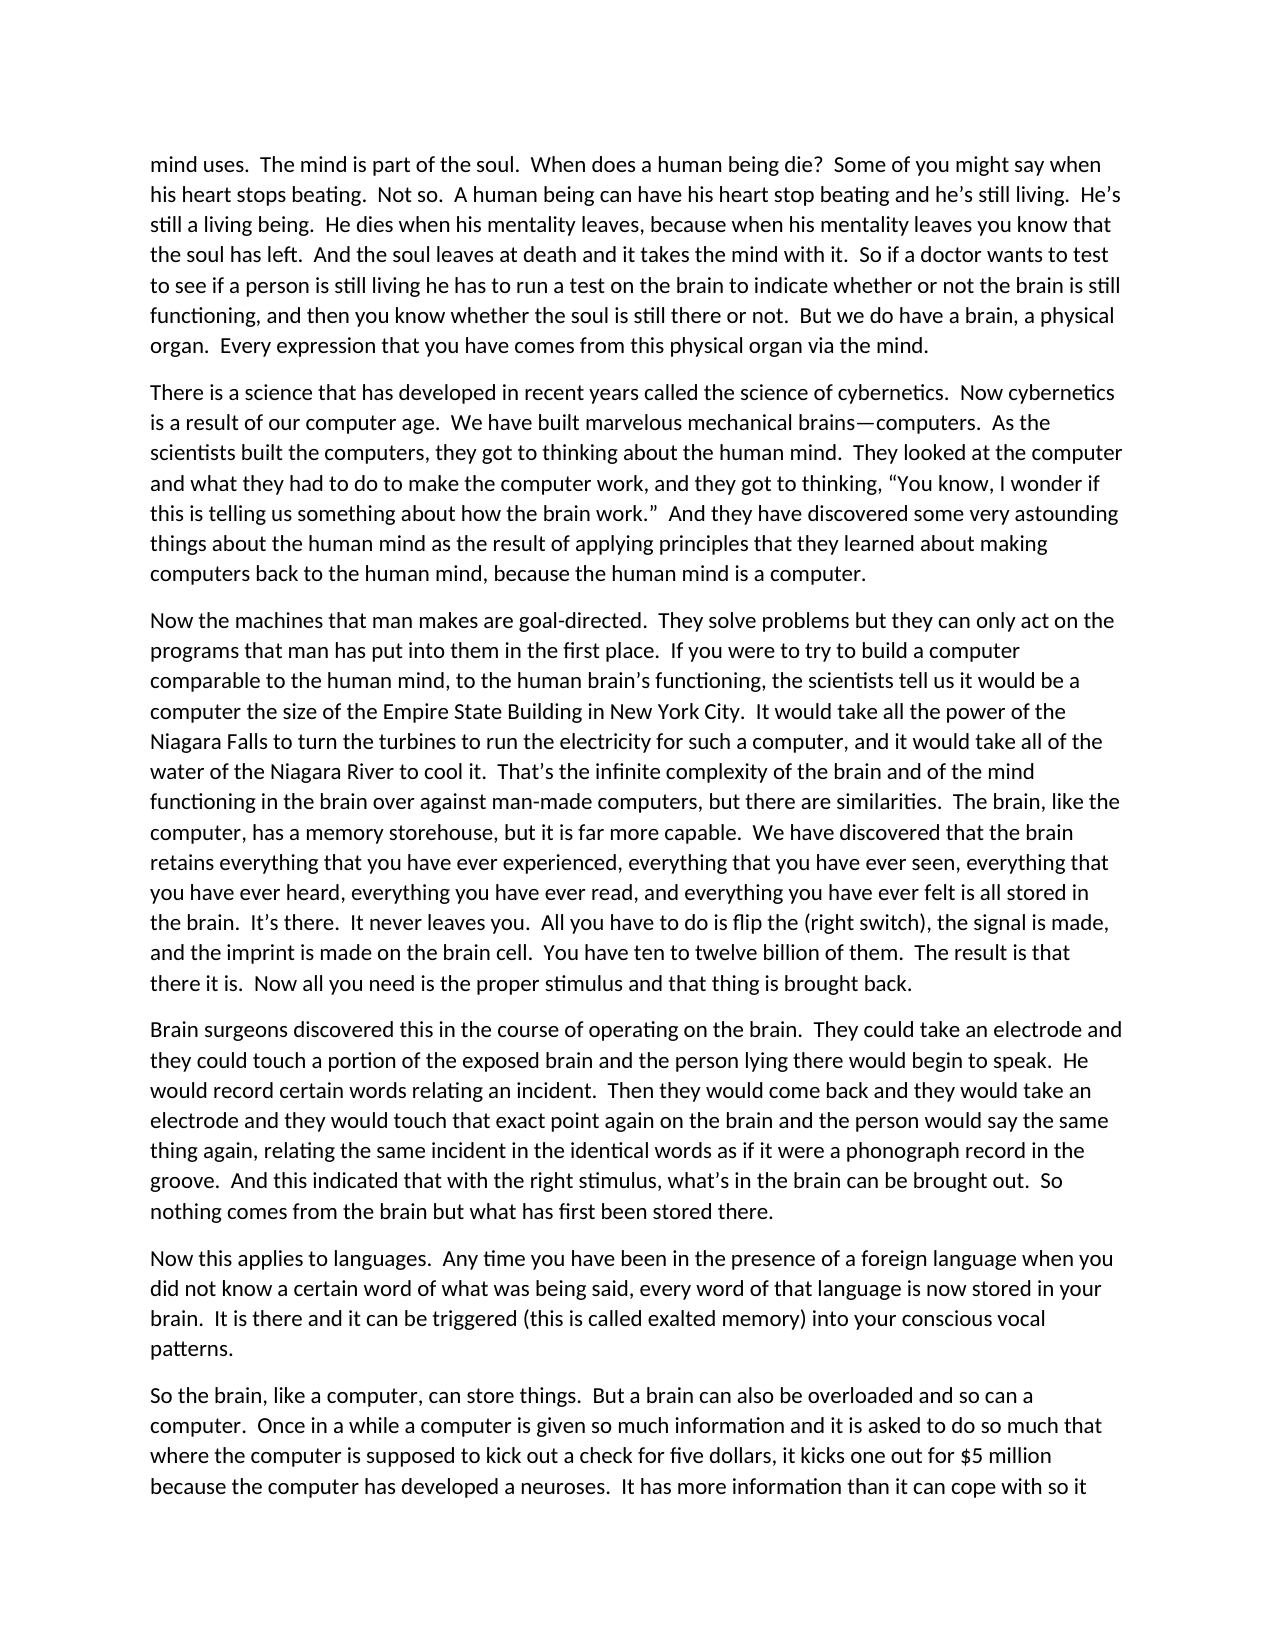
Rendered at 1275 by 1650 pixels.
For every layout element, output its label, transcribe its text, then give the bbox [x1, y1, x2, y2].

text Brain surgeons discovered this in the course of operating on the brain. They could take an electrode and they could touch a portion of the exposed brain and the person lying there would begin to speak. He would record certain words relating an incident. Then they would come back and they would take an electrode and they would touch that exact point again on the brain and the person would say the same thing again, relating the same incident in the identical words as if it were a phonograph record in the groove. And this indicated that with the right stimulus, what’s in the brain can be brought out. So nothing comes from the brain but what has first been stored there. [150, 1016, 1125, 1225]
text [150, 1381, 1125, 1500]
text Now this applies to languages. Any time you have been in the presence of a foreign language when you did not know a certain word of what was being said, every word of that language is now stored in your brain. It is there and it can be triggered (this is called exalted memory) into your conscious vocal patterns. [150, 1244, 1125, 1362]
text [150, 150, 1125, 359]
text There is a science that has developed in recent years called the science of cybernetics. Now cybernetics is a result of our computer age. We have built marvelous mechanical brains—computers. As the scientists built the computers, they got to thinking about the human mind. They looked at the computer and what they had to do to make the computer work, and they got to thinking, “You know, I wonder if this is telling us something about how the brain work.” And they have discovered some very astounding things about the human mind as the result of applying principles that they learned about making computers back to the human mind, because the human mind is a computer. [150, 378, 1125, 587]
text Now the machines that man makes are goal-directed. They solve problems but they can only act on the programs that man has put into them in the first place. If you were to try to build a computer comparable to the human mind, to the human brain’s functioning, the scientists tell us it would be a computer the size of the Empire State Building in New York City. It would take all the power of the Niagara Falls to turn the turbines to run the electricity for such a computer, and it would take all of the water of the Niagara River to cool it. That’s the infinite complexity of the brain and of the mind functioning in the brain over against man-made computers, but there are similarities. The brain, like the computer, has a memory storehouse, but it is far more capable. We have discovered that the brain retains everything that you have ever experienced, everything that you have ever seen, everything that you have ever heard, everything you have ever read, and everything you have ever felt is all stored in the brain. It’s there. It never leaves you. All you have to do is flip the (right switch), the signal is made, and the imprint is made on the brain cell. You have ten to twelve billion of them. The result is that there it is. Now all you need is the proper stimulus and that thing is brought back. [150, 606, 1125, 997]
